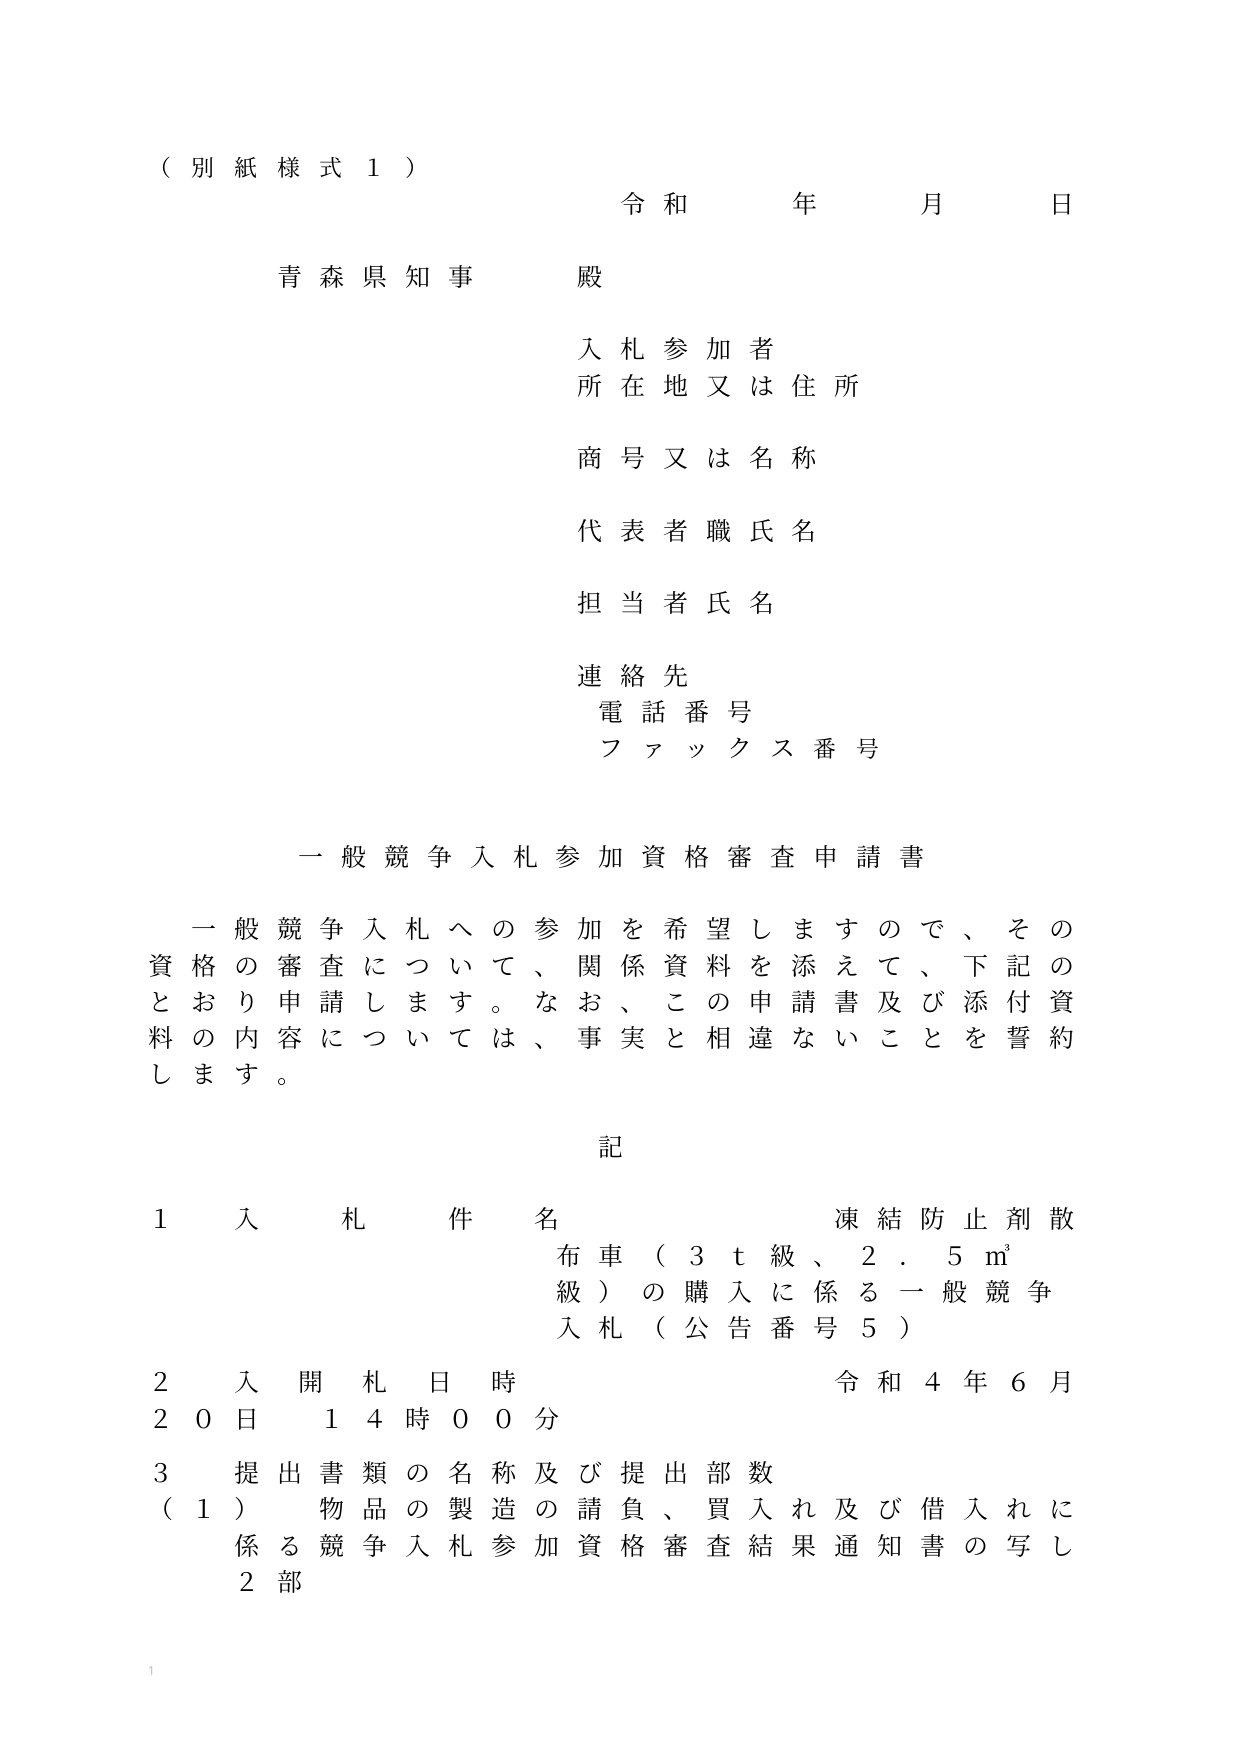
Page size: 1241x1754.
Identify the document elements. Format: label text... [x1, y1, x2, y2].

text 記 [148, 1127, 1092, 1164]
text ファックス番号 [148, 729, 1092, 765]
text 入札参加者 [148, 330, 1092, 366]
text 電話番号 [148, 692, 1092, 729]
text （別紙様式１） [148, 149, 1092, 185]
text 担当者氏名 [148, 584, 1092, 620]
text ３ 提出書類の名称及び提出部数 [148, 1454, 1092, 1490]
text 商号又は名称 [148, 439, 1092, 475]
text １ 入 札 件 名 凍結防止剤散布車（３ｔ級、２．５㎥級）の購入に係る一般競争入札（公告番号５） [148, 1200, 1092, 1345]
text 青森県知事 殿 [148, 257, 1092, 294]
text 代表者職氏名 [148, 511, 1092, 547]
text 所在地又は住所 [148, 366, 1092, 402]
text 一般競争入札参加資格審査申請書 [148, 837, 1092, 874]
text 令和 年 月 日 [148, 185, 1092, 221]
text 連絡先 [148, 656, 1092, 692]
text 一般競争入札への参加を希望しますので、その資格の審査について、関係資料を添えて、下記のとおり申請します。なお、この申請書及び添付資料の内容については、事実と相違ないことを誓約します。 [148, 910, 1092, 1091]
text （１） 物品の製造の請負、買入れ及び借入れに係る競争入札参加資格審査結果通知書の写し ２部 [148, 1490, 1092, 1599]
text ２ 入 開 札 日 時 令和４年６月２０日 １４時００分 [148, 1363, 1092, 1436]
